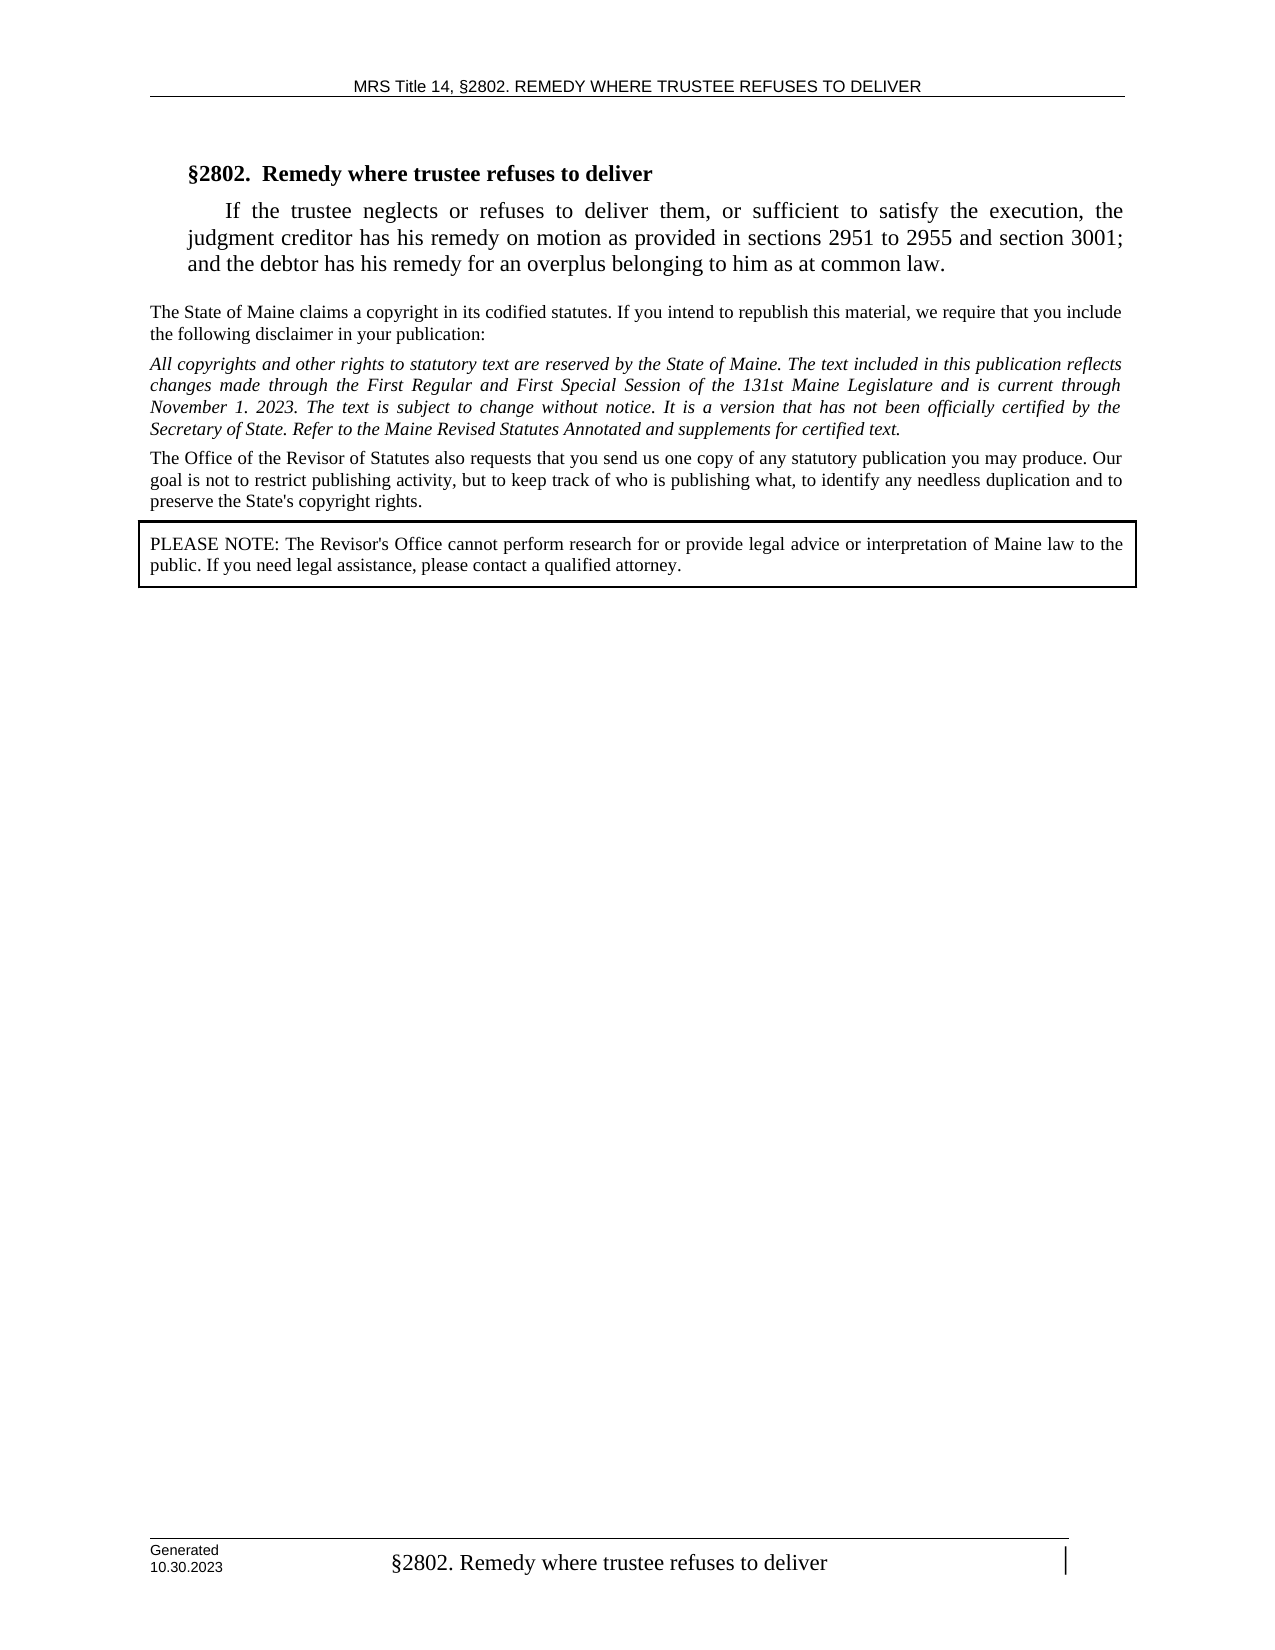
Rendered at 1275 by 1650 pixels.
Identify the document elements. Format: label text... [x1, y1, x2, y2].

text If the trustee neglects or refuses to deliver them, or sufficient to satisfy the execution, the judgment creditor has his remedy on motion as provided in sections 2951 to 2955 and section 3001; and the debtor has his remedy for an overplus belonging to him as at common law. [187, 197, 1125, 276]
text PLEASE NOTE: The Revisor's Office cannot perform research for or provide legal advice or interpretation of Maine law to the public. If you need legal assistance, please contact a qualified attorney. [140, 523, 1135, 586]
text §2802. Remedy where trustee refuses to deliver [187, 160, 1125, 187]
text All copyrights and other rights to statutory text are reserved by the State of Maine. The text included in this publication reflects changes made through the First Regular and First Special Session of the 131st Maine Legislature and is current through November 1. 2023 . The text is subject to change without notice. It is a version that has not been officially certified by the Secretary of State. Refer to the Maine Revised Statutes Annotated and supplements for certified text. [150, 353, 1125, 439]
text The Office of the Revisor of Statutes also requests that you send us one copy of any statutory publication you may produce. Our goal is not to restrict publishing activity, but to keep track of who is publishing what, to identify any needless duplication and to preserve the State's copyright rights. [150, 447, 1125, 512]
text The State of Maine claims a copyright in its codified statutes. If you intend to republish this material, we require that you include the following disclaimer in your publication: [150, 301, 1125, 344]
